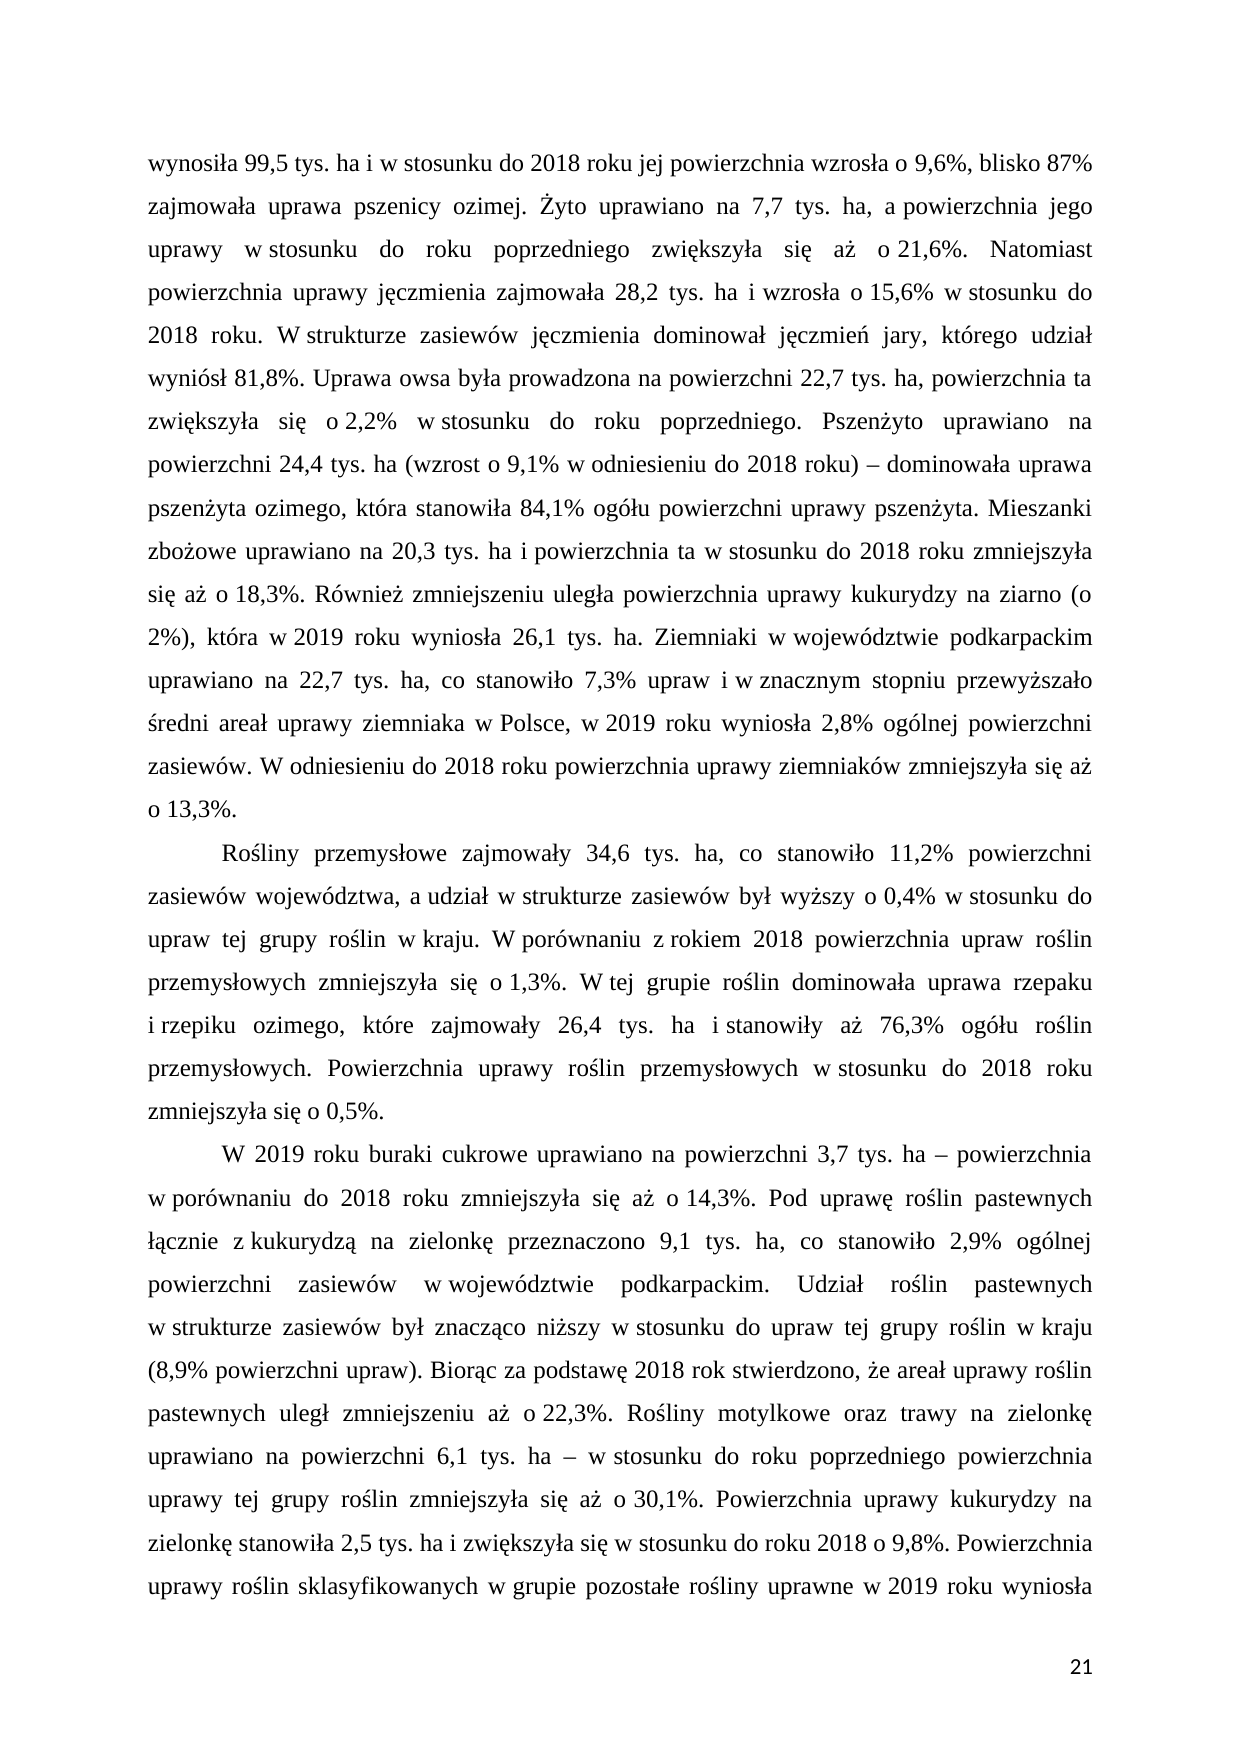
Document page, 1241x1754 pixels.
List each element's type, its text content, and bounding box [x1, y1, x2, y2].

text Rośliny przemysłowe zajmowały 34,6 tys. ha, co stanowiło 11,2% powierzchni zasiewów województwa, a udział w strukturze zasiewów był wyższy o 0,4% w stosunku do upraw tej grupy roślin w kraju. W porównaniu z rokiem 2018 powierzchnia upraw roślin przemysłowych zmniejszyła się o 1,3%. W tej grupie roślin dominowała uprawa rzepaku i rzepiku ozimego, które zajmowały 26,4 tys. ha i stanowiły aż 76,3% ogółu roślin przemysłowych. Powierzchnia uprawy roślin przemysłowych w stosunku do 2018 roku zmniejszyła się o 0,5%. [148, 838, 1093, 1125]
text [148, 1139, 1093, 1599]
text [148, 148, 1093, 823]
